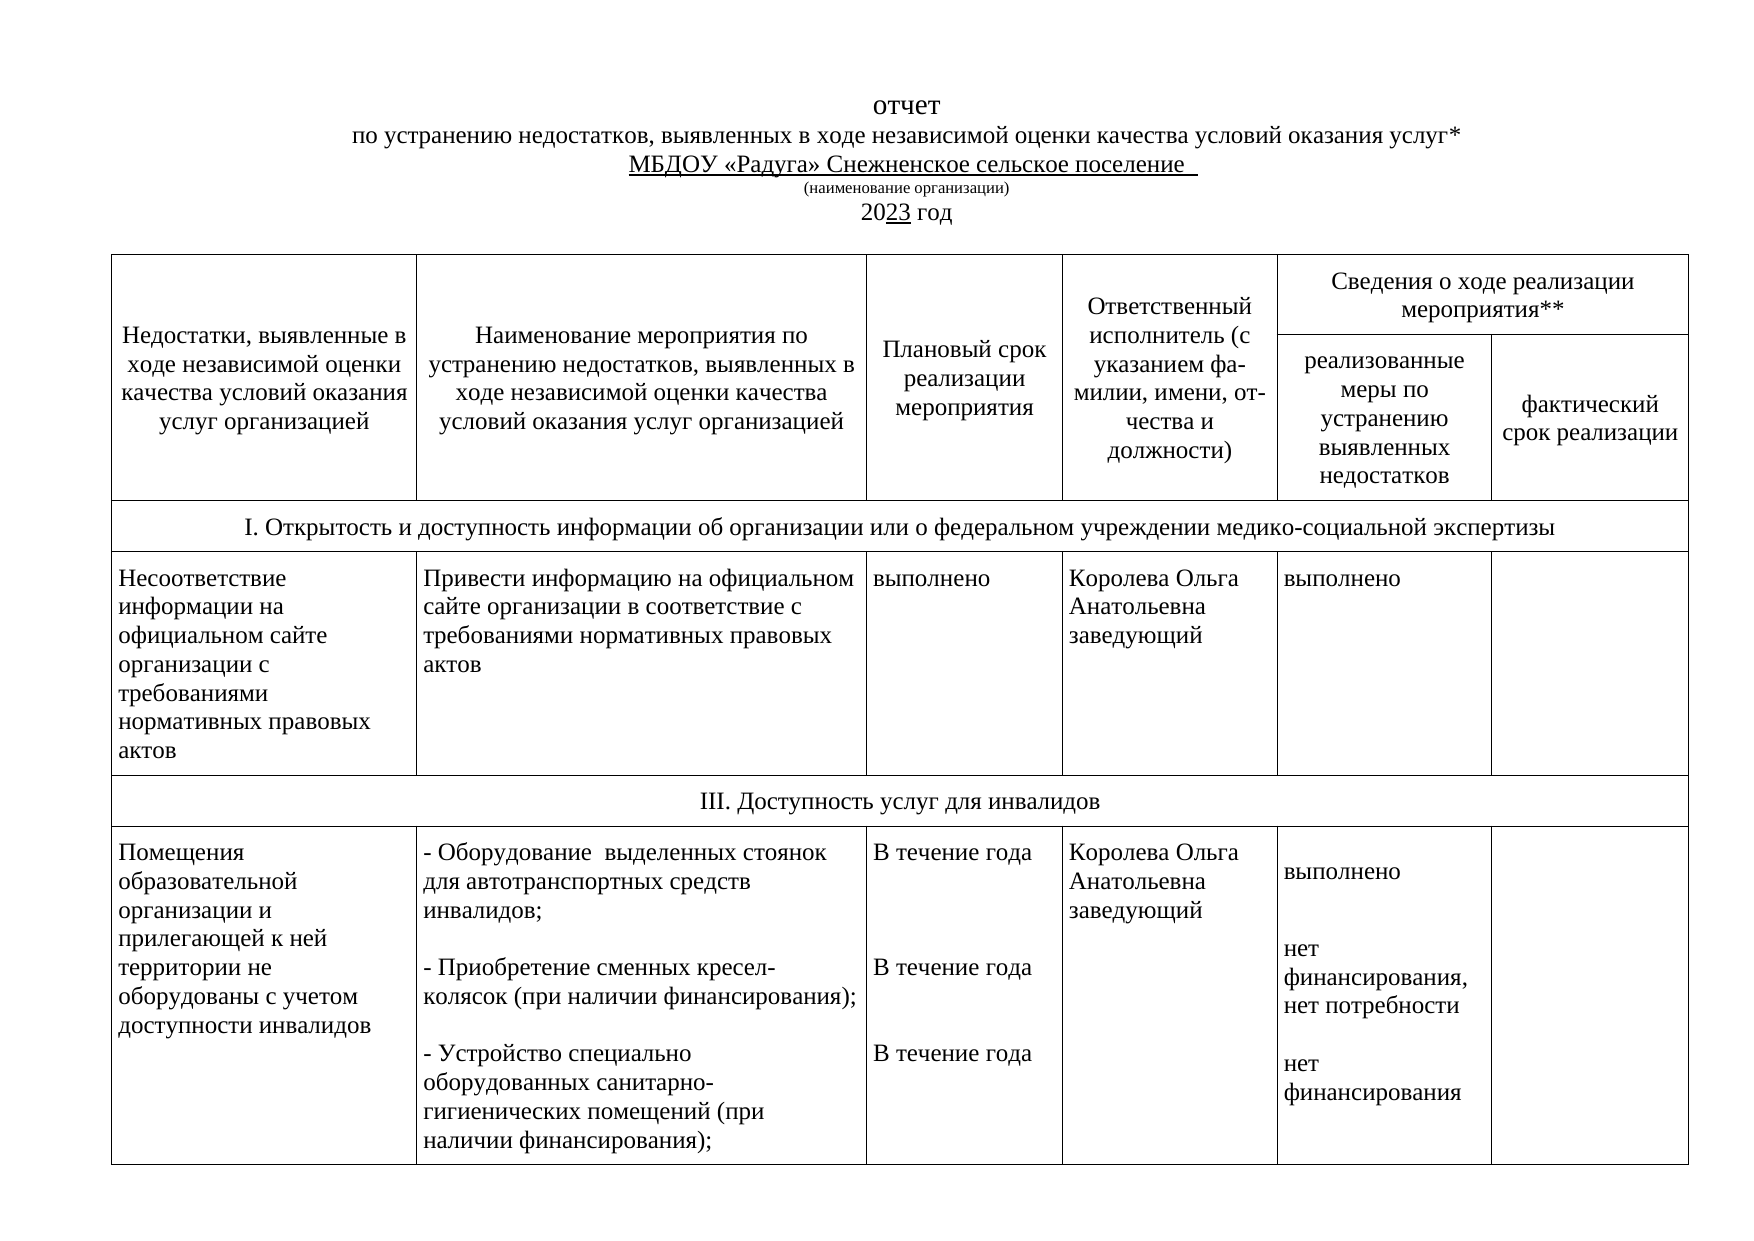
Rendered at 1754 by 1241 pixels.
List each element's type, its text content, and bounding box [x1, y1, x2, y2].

table_cell Помещения образовательной организации и прилегающей к ней территории не оборудованы с учетом доступности инвалидов [112, 827, 416, 1164]
table_header Ответственный исполнитель (с указанием фамилии, имени, отчества и должности) [1063, 255, 1277, 500]
table_cell [1492, 552, 1688, 774]
table_cell Привести информацию на официальном сайте организации в соответствие с требованиями нормативных правовых актов [417, 552, 866, 774]
table_header Плановый срок реализации мероприятия [867, 255, 1062, 500]
table_header Наименование мероприятия по устранению недостатков, выявленных в ходе независимой оценки качества условий оказания услуг организацией [417, 255, 866, 500]
table_cell Несоответствие информации на официальном сайте организации с требованиями нормативных правовых актов [112, 552, 416, 774]
table_cell фактический срок реализации [1492, 335, 1688, 500]
table_header Сведения о ходе реализации мероприятия** [1278, 255, 1688, 334]
table_cell выполнено нет финансирования, нет потребности нет финансирования [1278, 827, 1491, 1164]
text МБДОУ «Радуга» Снежненское сельское поселение [118, 149, 1695, 178]
text (наименование организации) [118, 178, 1695, 197]
text 2023 год [118, 197, 1695, 226]
table_cell - Оборудование выделенных стоянок для автотранспортных средств инвалидов; - Приобретение сменных кресел-колясок (при наличии финансирования); - Устройство специально оборудованных санитарно-гигиенических помещений (при наличии финансирования); [417, 827, 866, 1164]
text по устранению недостатков, выявленных в ходе независимой оценки качества условий оказания услуг* [118, 121, 1695, 149]
table_cell [1492, 827, 1688, 1164]
table_cell выполнено [1278, 552, 1491, 774]
table_header Недостатки, выявленные в ходе независимой оценки качества условий оказания услуг организацией [112, 255, 416, 500]
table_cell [1063, 827, 1277, 1164]
table_cell В течение года В течение года В течение года [867, 827, 1062, 1164]
table_cell I. Открытость и доступность информации об организации или о федеральном учреждении медико-социальной экспертизы [112, 501, 1688, 551]
table_cell реализованные меры по устранению выявленных недостатков [1278, 335, 1491, 500]
table_cell III. Доступность услуг для инвалидов [112, 776, 1688, 826]
table_cell Королева Ольга Анатольевна заведующий [1063, 552, 1277, 774]
table_cell выполнено [867, 552, 1062, 774]
text отчет [118, 87, 1695, 121]
